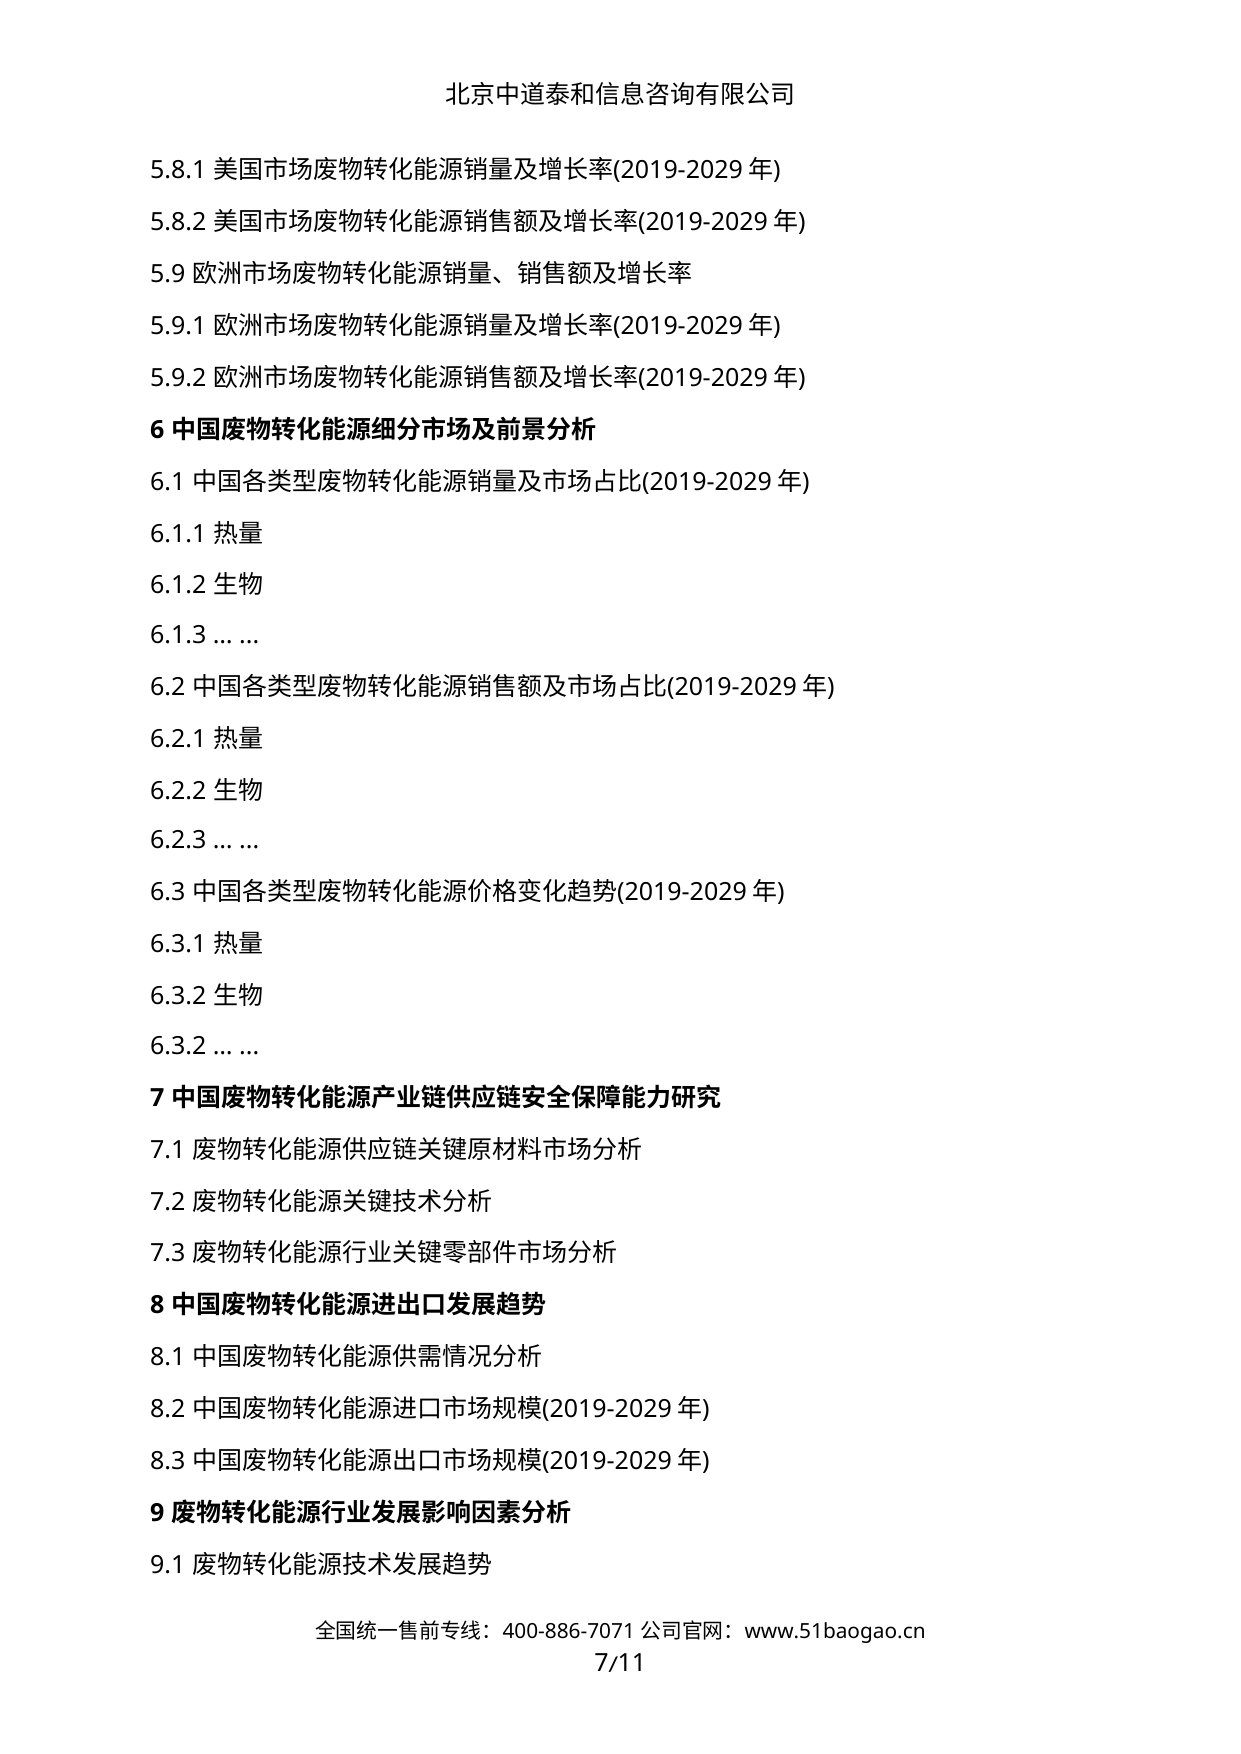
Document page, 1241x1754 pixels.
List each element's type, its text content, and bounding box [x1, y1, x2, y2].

text 5.9.1 欧洲市场废物转化能源销量及增长率(2019-2029年) [150, 306, 1090, 342]
text 6.2.1 热量 [150, 718, 1090, 755]
text 6.1.2 生物 [150, 565, 1090, 601]
text 7 中国废物转化能源产业链供应链安全保障能力研究 [150, 1077, 1090, 1113]
text 7.3 废物转化能源行业关键零部件市场分析 [150, 1233, 1090, 1269]
text 5.8.2 美国市场废物转化能源销售额及增长率(2019-2029年) [150, 202, 1090, 238]
text 6.2 中国各类型废物转化能源销售额及市场占比(2019-2029年) [150, 667, 1090, 703]
text 7.1 废物转化能源供应链关键原材料市场分析 [150, 1129, 1090, 1165]
text 6 中国废物转化能源细分市场及前景分析 [150, 409, 1090, 446]
text 5.9 欧洲市场废物转化能源销量、销售额及增长率 [150, 254, 1090, 290]
text 8.2 中国废物转化能源进口市场规模(2019-2029年) [150, 1388, 1090, 1425]
text 9 废物转化能源行业发展影响因素分析 [150, 1492, 1090, 1528]
text 6.3.1 热量 [150, 924, 1090, 960]
text 6.3.2 生物 [150, 976, 1090, 1012]
text 8.3 中国废物转化能源出口市场规模(2019-2029年) [150, 1440, 1090, 1477]
text 6.2.2 生物 [150, 770, 1090, 807]
text 6.2.3 … ... [150, 822, 1090, 856]
text 8.1 中国废物转化能源供需情况分析 [150, 1337, 1090, 1373]
text 8 中国废物转化能源进出口发展趋势 [150, 1285, 1090, 1321]
text 6.3 中国各类型废物转化能源价格变化趋势(2019-2029年) [150, 872, 1090, 908]
text 7.2 废物转化能源关键技术分析 [150, 1181, 1090, 1217]
text 5.8.1 美国市场废物转化能源销量及增长率(2019-2029年) [150, 150, 1090, 186]
text 6.3.2 … ... [150, 1027, 1090, 1062]
text 6.1.1 热量 [150, 513, 1090, 549]
text 6.1 中国各类型废物转化能源销量及市场占比(2019-2029年) [150, 461, 1090, 497]
text 6.1.3 … ... [150, 617, 1090, 651]
text 5.9.2 欧洲市场废物转化能源销售额及增长率(2019-2029年) [150, 357, 1090, 394]
text 9.1 废物转化能源技术发展趋势 [150, 1544, 1090, 1580]
